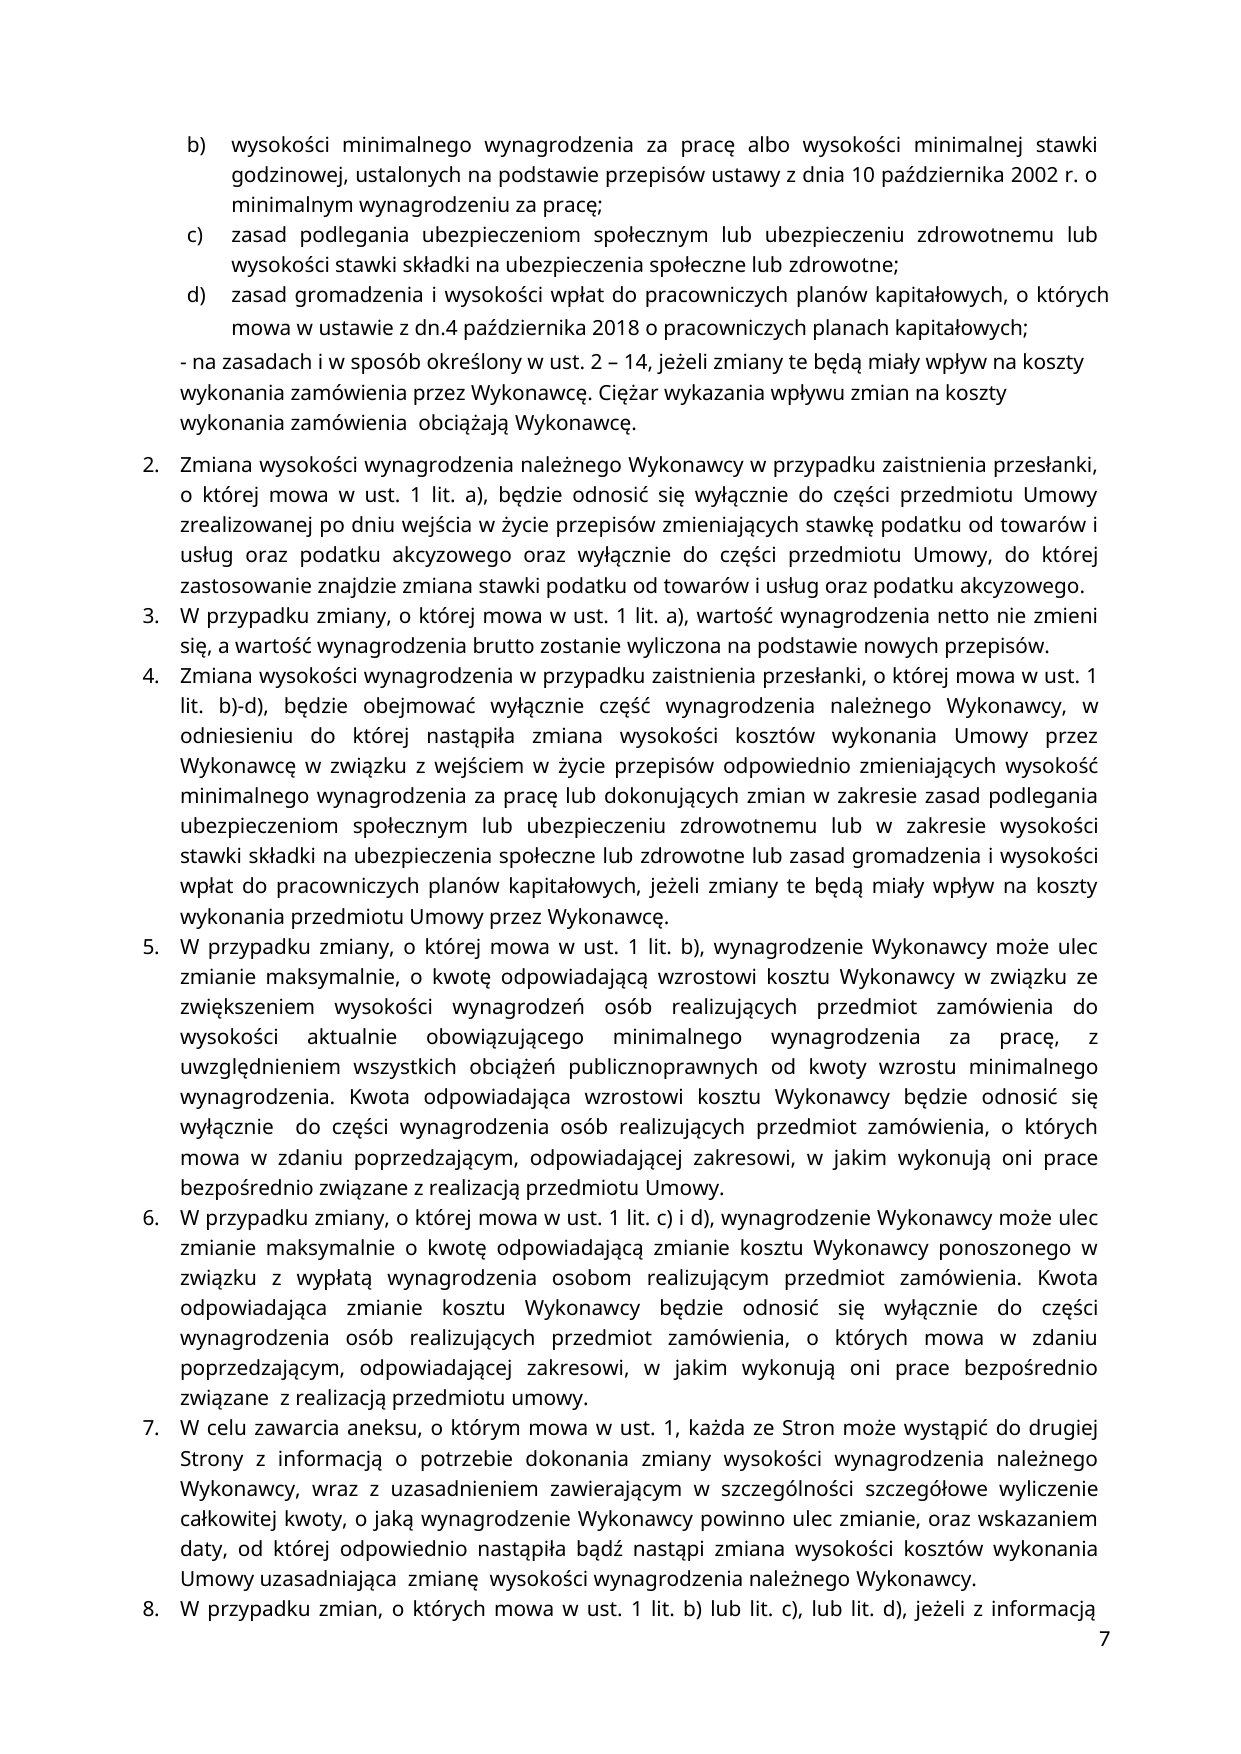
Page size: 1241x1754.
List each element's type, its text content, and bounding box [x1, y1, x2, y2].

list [142, 1594, 1099, 1623]
list W celu zawarcia aneksu, o którym mowa w ust. 1, każda ze Stron może wystąpić do drugiej Strony z informacją o potrzebie dokonania zmiany wysokości wynagrodzenia należnego Wykonawcy, wraz z uzasadnieniem zawierającym w szczególności szczegółowe wyliczenie całkowitej kwoty, o jaką wynagrodzenie Wykonawcy powinno ulec zmianie, oraz wskazaniem daty, od której odpowiednio nastąpiła bądź nastąpi zmiana wysokości kosztów wykonania Umowy uzasadniająca zmianę wysokości wynagrodzenia należnego Wykonawcy. [142, 1413, 1099, 1592]
list zasad podlegania ubezpieczeniom społecznym lub ubezpieczeniu zdrowotnemu lub wysokości stawki składki na ubezpieczenia społeczne lub zdrowotne; [187, 220, 1099, 279]
list wysokości minimalnego wynagrodzenia za pracę albo wysokości minimalnej stawki godzinowej, ustalonych na podstawie przepisów ustawy z dnia 10 października 2002 r. o minimalnym wynagrodzeniu za pracę; [187, 130, 1099, 218]
list W przypadku zmiany, o której mowa w ust. 1 lit. a), wartość wynagrodzenia netto nie zmieni się, a wartość wynagrodzenia brutto zostanie wyliczona na podstawie nowych przepisów. [142, 601, 1099, 659]
list Zmiana wysokości wynagrodzenia należnego Wykonawcy w przypadku zaistnienia przesłanki, o której mowa w ust. 1 lit. a), będzie odnosić się wyłącznie do części przedmiotu Umowy zrealizowanej po dniu wejścia w życie przepisów zmieniających stawkę podatku od towarów i usług oraz podatku akcyzowego oraz wyłącznie do części przedmiotu Umowy, do której zastosowanie znajdzie zmiana stawki podatku od towarów i usług oraz podatku akcyzowego. [142, 450, 1099, 599]
list W przypadku zmiany, o której mowa w ust. 1 lit. b), wynagrodzenie Wykonawcy może ulec zmianie maksymalnie, o kwotę odpowiadającą wzrostowi kosztu Wykonawcy w związku ze zwiększeniem wysokości wynagrodzeń osób realizujących przedmiot zamówienia do wysokości aktualnie obowiązującego minimalnego wynagrodzenia za pracę, z uwzględnieniem wszystkich obciążeń publicznoprawnych od kwoty wzrostu minimalnego wynagrodzenia. Kwota odpowiadająca wzrostowi kosztu Wykonawcy będzie odnosić się wyłącznie do części wynagrodzenia osób realizujących przedmiot zamówienia, o których mowa w zdaniu poprzedzającym, odpowiadającej zakresowi, w jakim wykonują oni prace bezpośrednio związane z realizacją przedmiotu Umowy. [142, 932, 1099, 1201]
text - na zasadach i w sposób określony w ust. 2 – 14, jeżeli zmiany te będą miały wpływ na koszty wykonania zamówienia przez Wykonawcę. Ciężar wykazania wpływu zmian na koszty wykonania zamówienia obciążają Wykonawcę. [180, 347, 1099, 436]
list Zmiana wysokości wynagrodzenia w przypadku zaistnienia przesłanki, o której mowa w ust. 1 lit. b)-d), będzie obejmować wyłącznie część wynagrodzenia należnego Wykonawcy, w odniesieniu do której nastąpiła zmiana wysokości kosztów wykonania Umowy przez Wykonawcę w związku z wejściem w życie przepisów odpowiednio zmieniających wysokość minimalnego wynagrodzenia za pracę lub dokonujących zmian w zakresie zasad podlegania ubezpieczeniom społecznym lub ubezpieczeniu zdrowotnemu lub w zakresie wysokości stawki składki na ubezpieczenia społeczne lub zdrowotne lub zasad gromadzenia i wysokości wpłat do pracowniczych planów kapitałowych, jeżeli zmiany te będą miały wpływ na koszty wykonania przedmiotu Umowy przez Wykonawcę. [142, 661, 1099, 930]
list W przypadku zmiany, o której mowa w ust. 1 lit. c) i d), wynagrodzenie Wykonawcy może ulec zmianie maksymalnie o kwotę odpowiadającą zmianie kosztu Wykonawcy ponoszonego w związku z wypłatą wynagrodzenia osobom realizującym przedmiot zamówienia. Kwota odpowiadająca zmianie kosztu Wykonawcy będzie odnosić się wyłącznie do części wynagrodzenia osób realizujących przedmiot zamówienia, o których mowa w zdaniu poprzedzającym, odpowiadającej zakresowi, w jakim wykonują oni prace bezpośrednio związane z realizacją przedmiotu umowy. [142, 1203, 1099, 1412]
list zasad gromadzenia i wysokości wpłat do pracowniczych planów kapitałowych, o których mowa w ustawie z dn.4 października 2018 o pracowniczych planach kapitałowych; [187, 281, 1110, 342]
